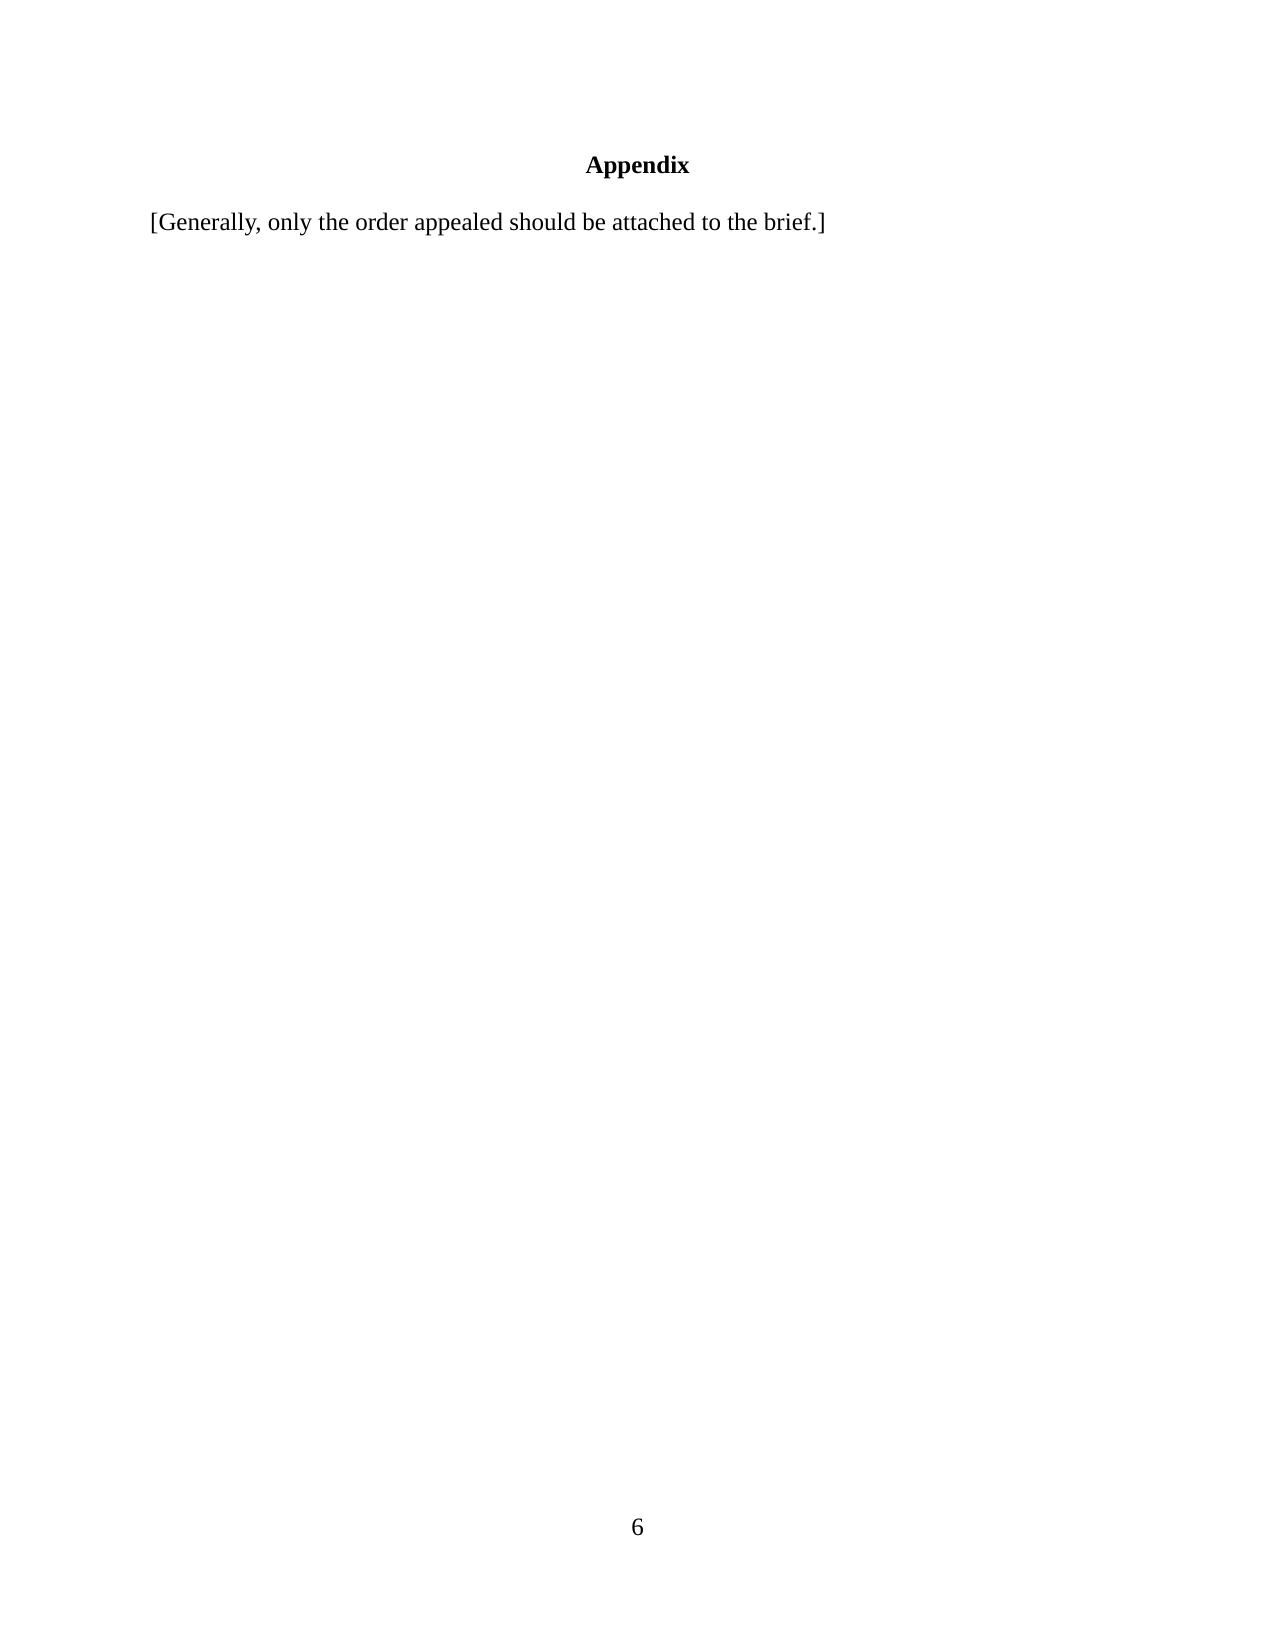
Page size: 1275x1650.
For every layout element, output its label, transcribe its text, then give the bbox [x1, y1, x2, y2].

text [Generally, only the order appealed should be attached to the brief.] [150, 207, 1125, 236]
text Appendix [150, 150, 1125, 179]
